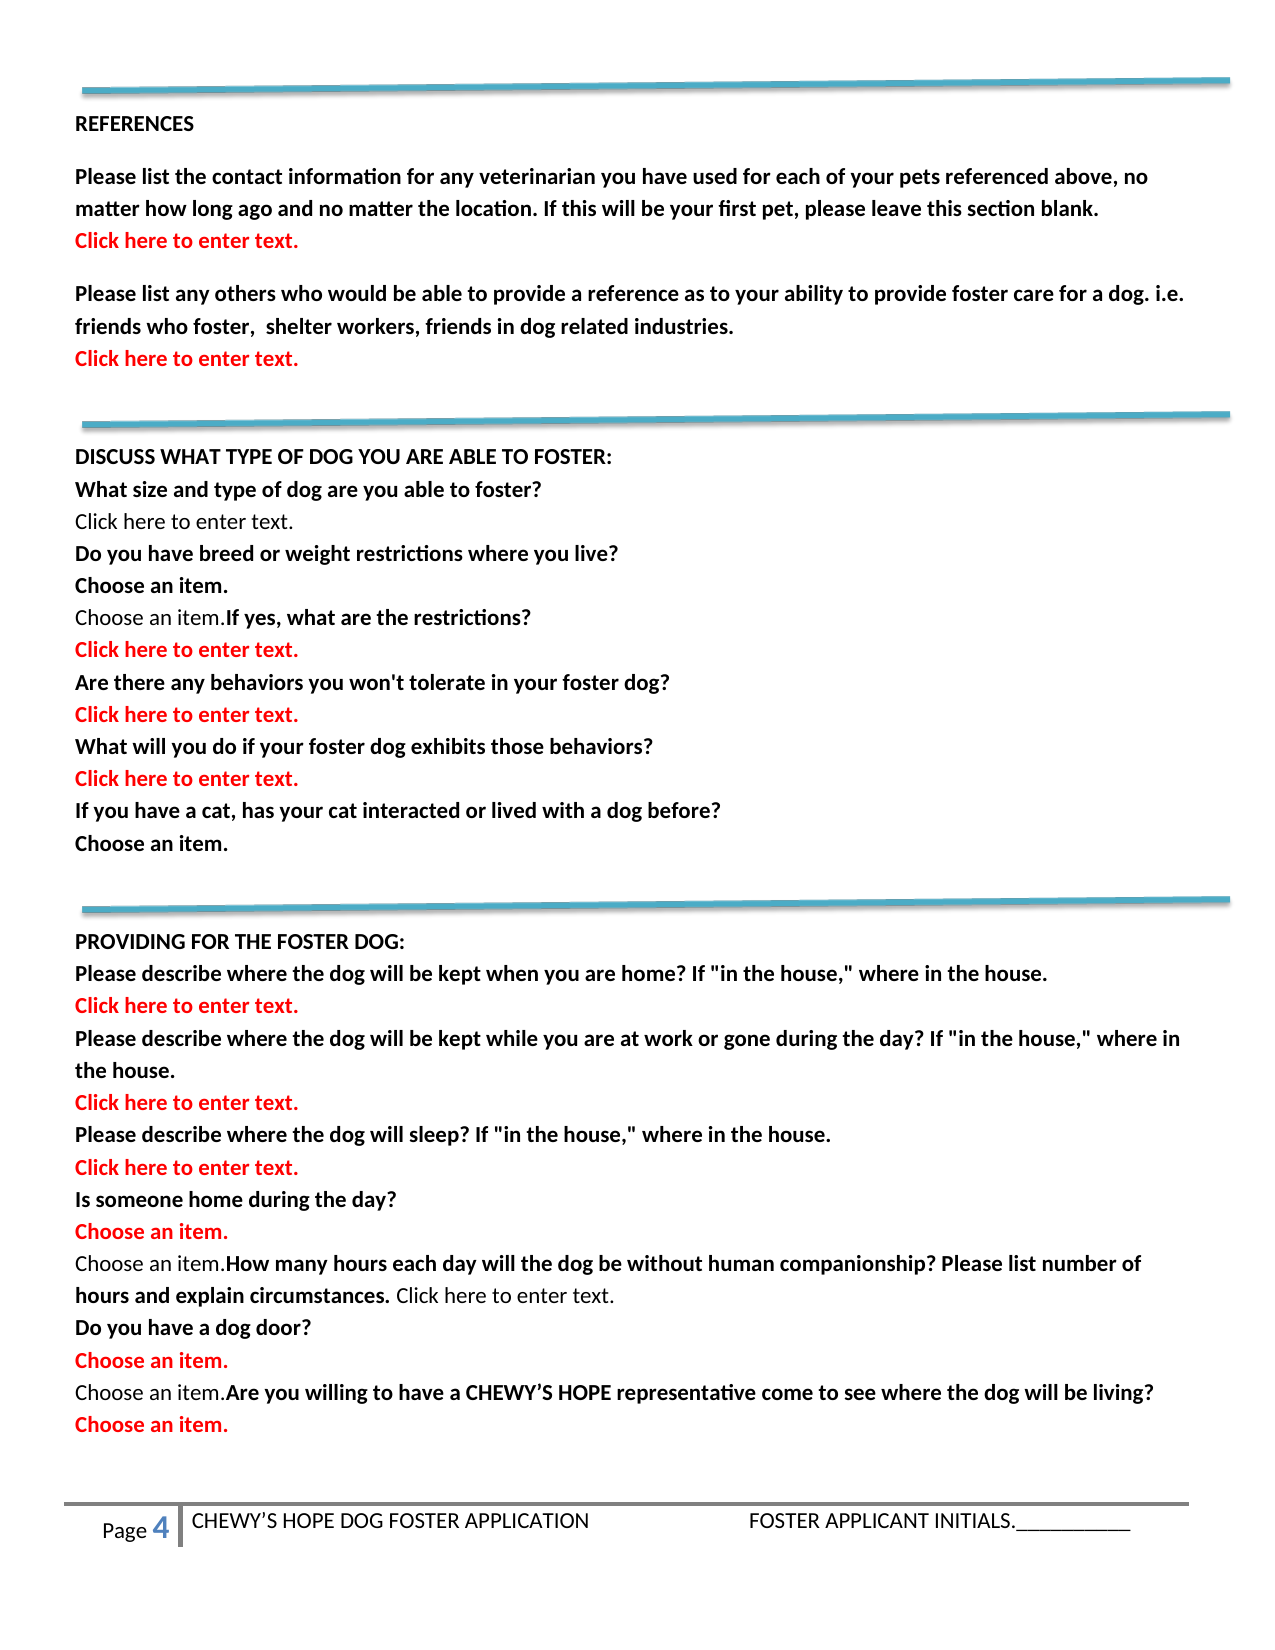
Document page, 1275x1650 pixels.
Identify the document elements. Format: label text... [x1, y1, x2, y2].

text Please list the contact information for any veterinarian you have used for each of your pets referenced above, no matter how long ago and no matter the location. If this will be your first pet, please leave this section blank. [75, 162, 1200, 254]
text Do you have breed or weight restrictions where you live? [75, 539, 1200, 567]
text Are you willing to have a CHEWY’S HOPE representative come to see where the dog will be living? [75, 1378, 1200, 1406]
text Please describe where the dog will be kept while you are at work or gone during the day? If "in the house," where in the house. [75, 1024, 1200, 1116]
text PROVIDING FOR THE FOSTER DOG: [75, 927, 1200, 955]
text Please describe where the dog will sleep? If "in the house," where in the house. [75, 1120, 1200, 1181]
text Please list any others who would be able to provide a reference as to your ability to provide foster care for a dog. i.e. friends who foster, shelter workers, friends in dog related industries. [75, 279, 1200, 372]
text What will you do if your foster dog exhibits those behaviors? [75, 732, 1200, 792]
text If you have a cat, has your cat interacted or lived with a dog before? [75, 797, 1200, 824]
text REFERENCES [75, 105, 1200, 137]
text Do you have a dog door? [75, 1313, 1200, 1342]
picture [75, 75, 1237, 105]
text What size and type of dog are you able to foster? [75, 475, 1200, 503]
text Please describe where the dog will be kept when you are home? If "in the house," where in the house. [75, 959, 1200, 1020]
text How many hours each day will the dog be without human companionship? Please list number of hours and explain circumstances. [75, 1249, 1200, 1309]
text Are there any behaviors you won't tolerate in your foster dog? [75, 668, 1200, 728]
picture [75, 893, 1237, 924]
text Is someone home during the day? [75, 1185, 1200, 1213]
text If yes, what are the restrictions? [75, 603, 1200, 664]
text DISCUSS WHAT TYPE OF DOG YOU ARE ABLE TO FOSTER: [75, 442, 1200, 471]
picture [75, 408, 1237, 439]
